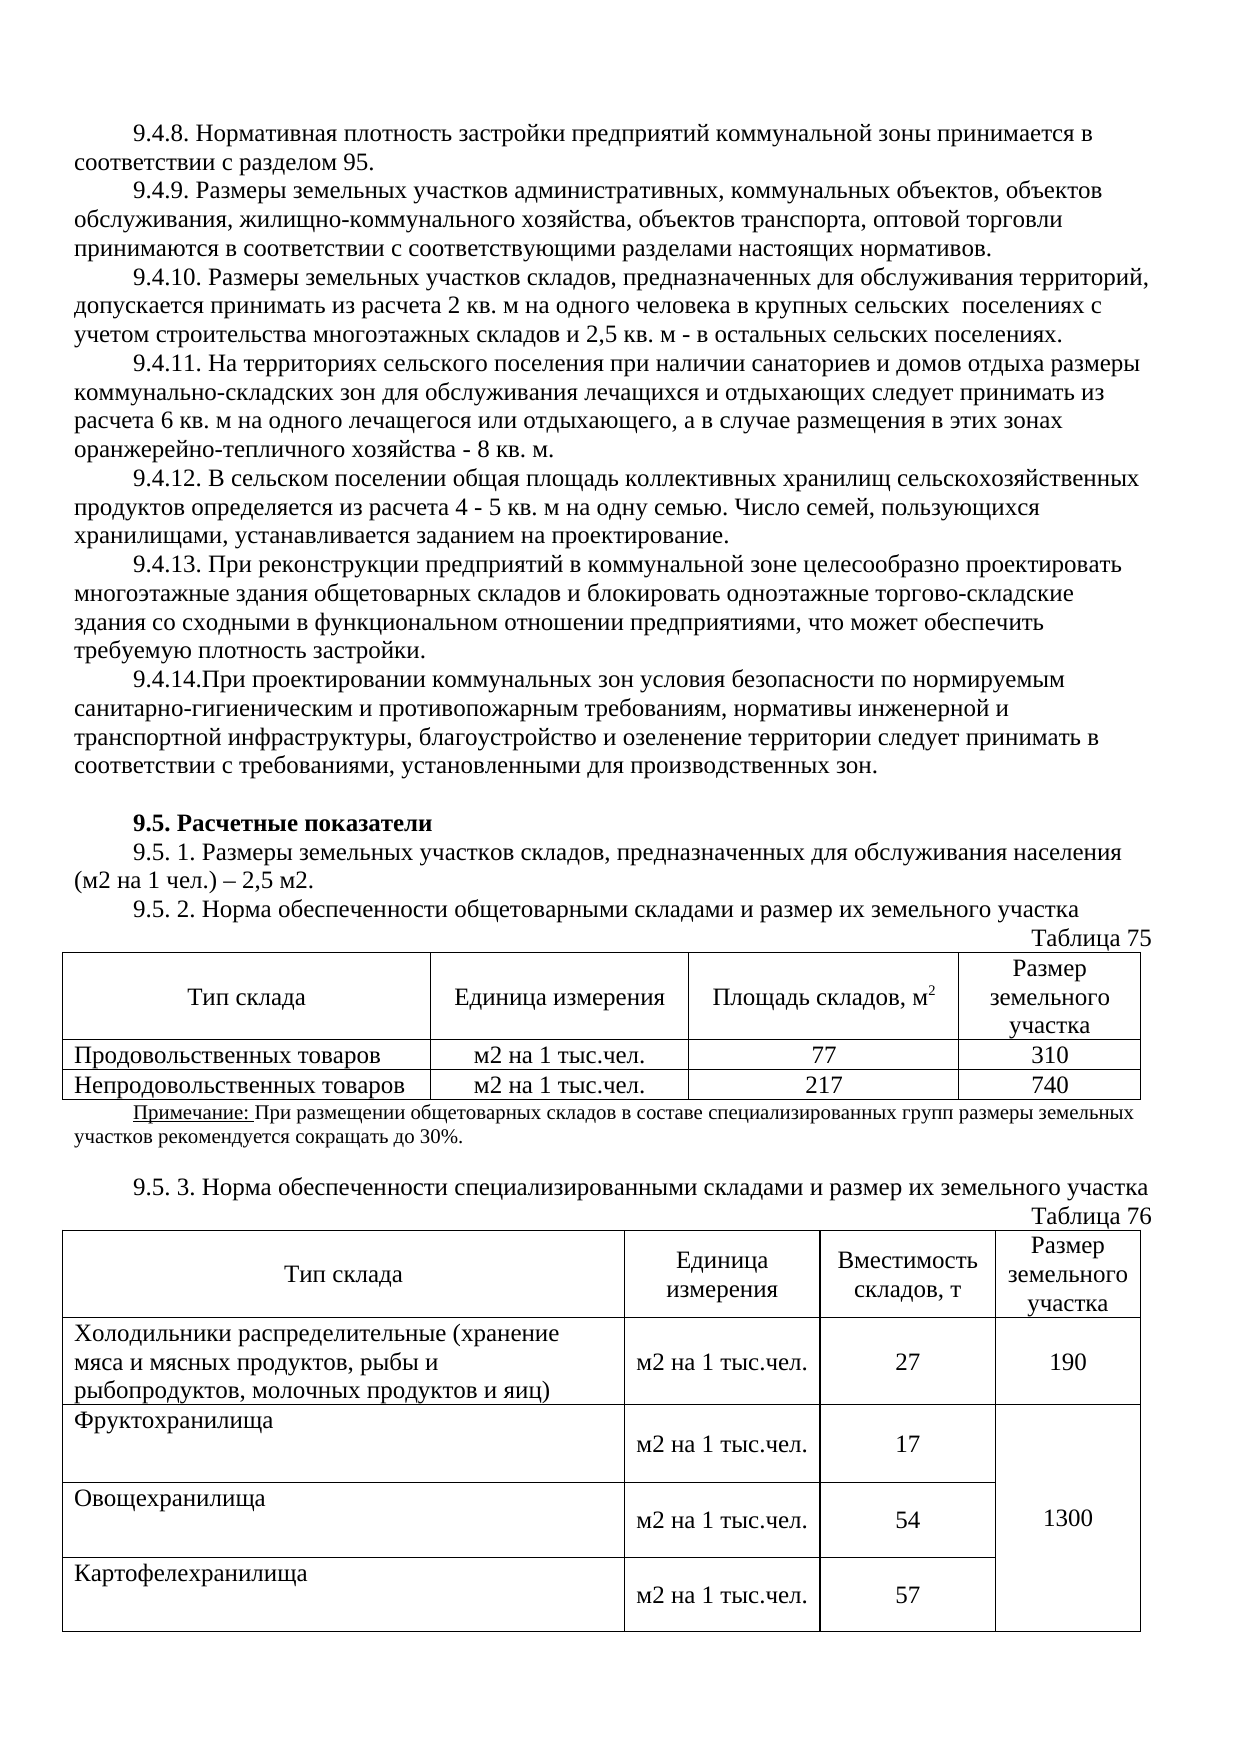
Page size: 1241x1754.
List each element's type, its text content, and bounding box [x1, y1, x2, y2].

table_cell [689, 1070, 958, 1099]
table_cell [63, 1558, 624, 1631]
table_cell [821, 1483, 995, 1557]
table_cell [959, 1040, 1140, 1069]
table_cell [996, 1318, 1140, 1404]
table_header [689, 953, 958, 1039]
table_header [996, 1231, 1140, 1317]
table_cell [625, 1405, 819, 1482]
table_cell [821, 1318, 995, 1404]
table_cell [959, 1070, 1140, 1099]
list Таблица 76 [74, 1201, 1152, 1229]
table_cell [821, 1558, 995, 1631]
text 9.4.13. При реконструкции предприятий в коммунальной зоне целесообразно проектировать многоэтажные здания общетоварных складов и блокировать одноэтажные торгово-складские здания со сходными в функциональном отношении предприятиями, что может обеспечить требуемую плотность застройки. [74, 549, 1152, 664]
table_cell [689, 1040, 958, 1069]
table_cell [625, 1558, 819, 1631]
text 9.4.12. В сельском поселении общая площадь коллективных хранилищ сельскохозяйственных продуктов определяется из расчета 4 - 5 кв. м на одну семью. Число семей, пользующихся хранилищами, устанавливается заданием на проектирование. [74, 463, 1152, 549]
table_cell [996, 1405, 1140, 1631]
text 9.4.14.При проектировании коммунальных зон условия безопасности по нормируемым санитарно-гигиеническим и противопожарным требованиям, нормативы инженерной и транспортной инфраструктуры, благоустройство и озеленение территории следует принимать в соответствии с требованиями, установленными для производственных зон. [74, 664, 1152, 779]
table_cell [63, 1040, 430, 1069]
text 9.4.11. На территориях сельского поселения при наличии санаториев и домов отдыха размеры коммунально-складских зон для обслуживания лечащихся и отдыхающих следует принимать из расчета 6 кв. м на одного лечащегося или отдыхающего, а в случае размещения в этих зонах оранжерейно-тепличного хозяйства - 8 кв. м. [74, 348, 1152, 463]
list 9.5. 1. Размеры земельных участков складов, предназначенных для обслуживания населения (м2 на 1 чел.) – . [74, 837, 1152, 894]
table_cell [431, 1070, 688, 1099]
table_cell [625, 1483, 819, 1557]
text 9.4.10. Размеры земельных участков складов, предназначенных для обслуживания территорий, допускается принимать из расчета 2 кв. м на одного человека в крупных сельских поселениях с учетом строительства многоэтажных складов и 2,5 кв. м - в остальных сельских поселениях. [74, 262, 1152, 348]
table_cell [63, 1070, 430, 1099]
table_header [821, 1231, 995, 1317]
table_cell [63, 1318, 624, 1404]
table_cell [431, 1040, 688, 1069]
list 9.5. 3. Норма обеспеченности специализированными складами и размер их земельного участка [74, 1172, 1152, 1201]
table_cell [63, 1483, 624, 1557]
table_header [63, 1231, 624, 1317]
text 9.5. Расчетные показатели [74, 808, 1152, 837]
list Таблица 75 [74, 923, 1152, 952]
text 9.4.8. Нормативная плотность застройки предприятий коммунальной зоны принимается в соответствии с разделом 95. [74, 118, 1152, 176]
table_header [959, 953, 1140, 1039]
text 9.4.9. Размеры земельных участков административных, коммунальных объектов, объектов обслуживания, жилищно-коммунального хозяйства, объектов транспорта, оптовой торговли принимаются в соответствии с соответствующими разделами настоящих нормативов. [74, 176, 1152, 262]
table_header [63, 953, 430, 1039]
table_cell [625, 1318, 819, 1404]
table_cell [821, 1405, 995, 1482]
list 9.5. 2. Норма обеспеченности общетоварными складами и размер их земельного участка [74, 894, 1152, 923]
text Примечание: При размещении общетоварных складов в составе специализированных групп размеры земельных участков рекомендуется сокращать до 30%. [74, 1100, 1152, 1148]
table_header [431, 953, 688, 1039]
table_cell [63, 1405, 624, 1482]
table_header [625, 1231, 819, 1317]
